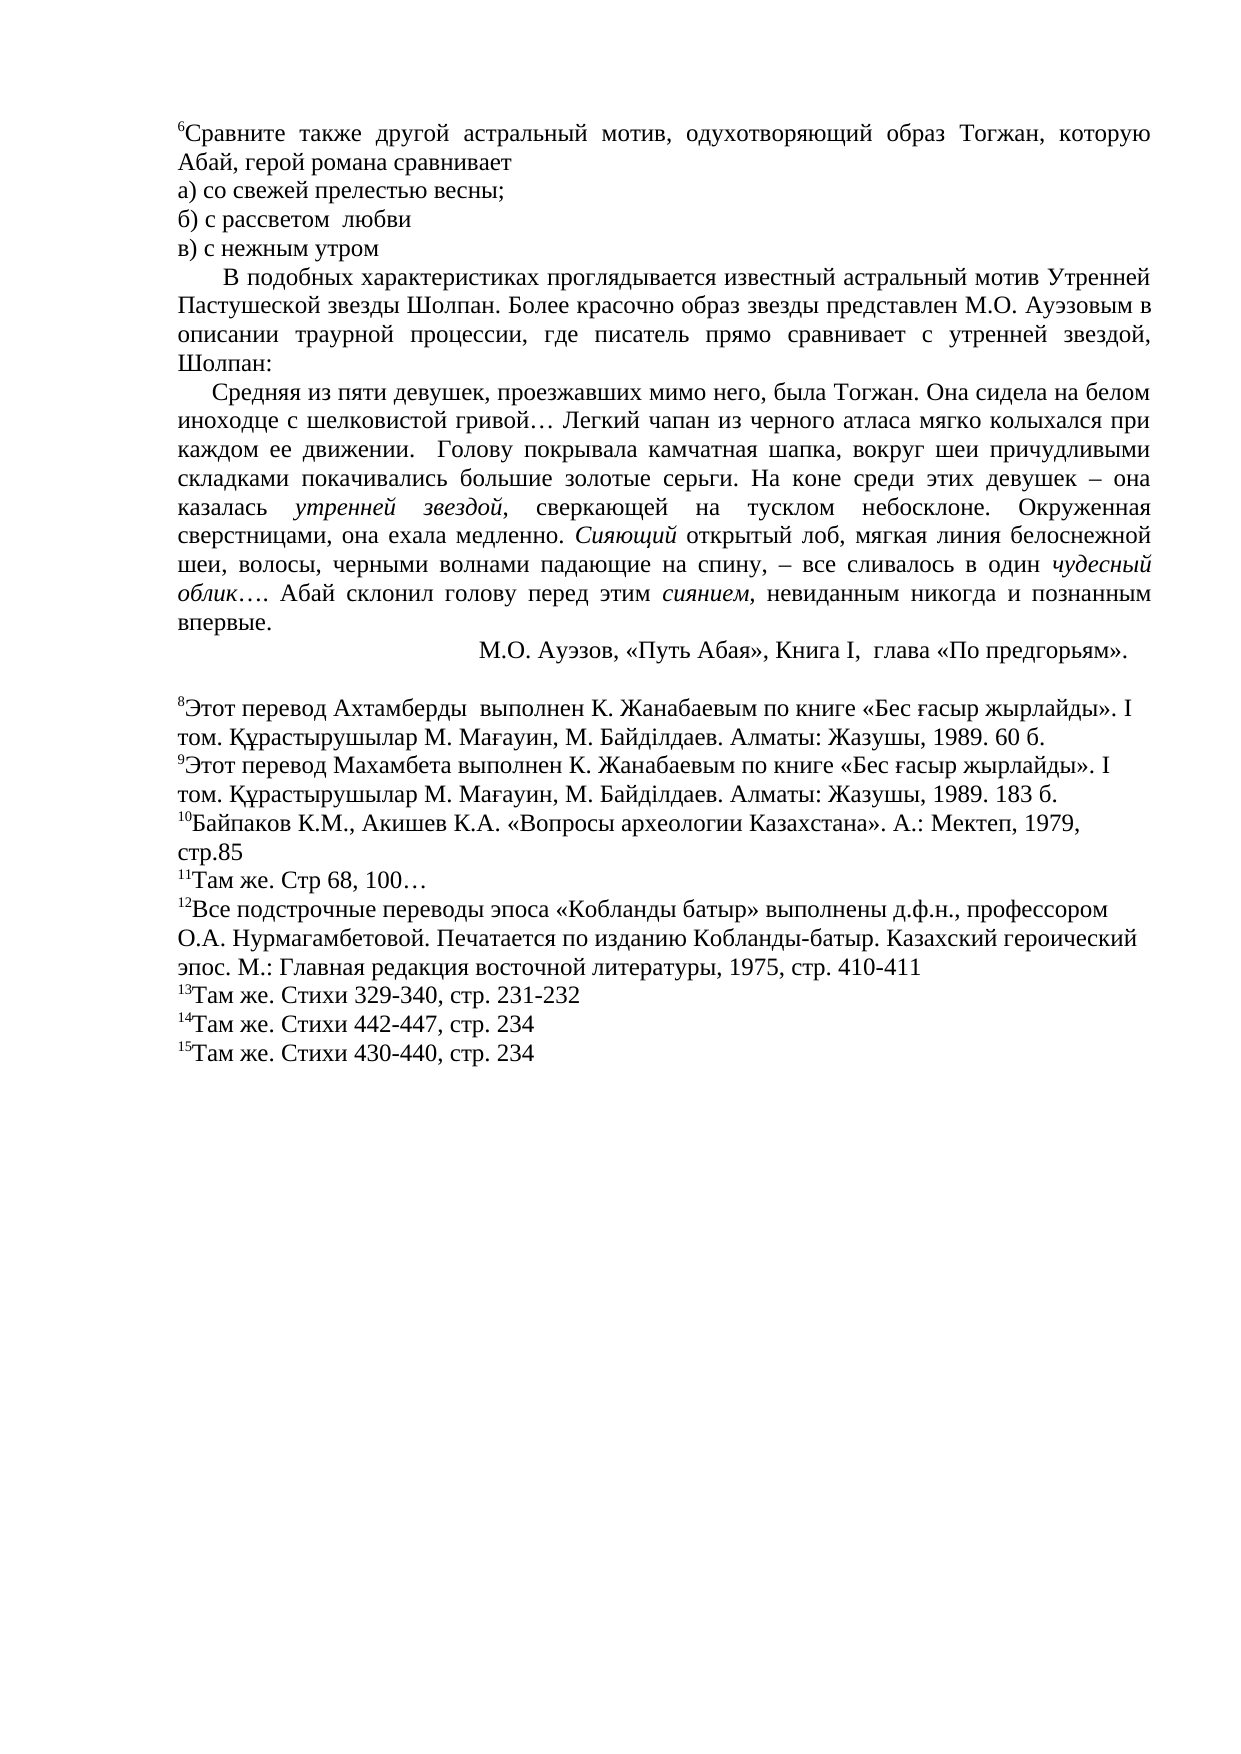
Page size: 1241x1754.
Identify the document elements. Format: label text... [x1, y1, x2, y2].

text 10Байпаков К.М., Акишев К.А. «Вопросы археологии Казахстана». А.: Мектеп, 1979, стр.85 [177, 808, 1152, 866]
text а) со свежей прелестью весны; [177, 176, 1152, 204]
text В подобных характеристиках проглядывается известный астральный мотив Утренней Пастушеской звезды Шолпан. Более красочно образ звезды представлен М.О. Ауэзовым в описании траурной процессии, где писатель прямо сравнивает с утренней звездой, Шолпан: [177, 262, 1152, 377]
text Средняя из пяти девушек, проезжавших мимо него, была Тогжан. Она сидела на белом иноходце с шелковистой гривой… Легкий чапан из черного атласа мягко колыхался при каждом ее движении. Голову покрывала камчатная шапка, вокруг шеи причудливыми складками покачивались большие золотые серьги. На коне среди этих девушек – она казалась утренней звездой, сверкающей на тусклом небосклоне. Окруженная сверстницами, она ехала медленно. Сияющий открытый лоб, мягкая линия белоснежной шеи, волосы, черными волнами падающие на спину, – все сливалось в один чудесный облик…. Абай склонил голову перед этим сиянием, невиданным никогда и познанным впервые. [177, 377, 1152, 636]
text 6Сравните также другой астральный мотив, одухотворяющий образ Тогжан, которую Абай, герой романа сравнивает [177, 118, 1152, 176]
text 11Там же. Стр 68, 100… [177, 866, 1152, 894]
text б) с рассветом любви [177, 204, 1152, 233]
text 13Там же. Стихи 329-340, стр. 231-232 [177, 981, 1152, 1009]
text М.О. Ауэзов, «Путь Абая», Книга І, глава «По предгорьям». [177, 636, 1152, 664]
text 12Все подстрочные переводы эпоса «Кобланды батыр» выполнены д.ф.н., профессором О.А. Нурмагамбетовой. Печатается по изданию Кобланды-батыр. Казахский героический эпос. М.: Главная редакция восточной литературы, 1975, стр. 410-411 [177, 894, 1152, 981]
text 14Там же. Стихи 442-447, стр. 234 [177, 1009, 1152, 1038]
text 15Там же. Стихи 430-440, стр. 234 [177, 1038, 1152, 1067]
text 9Этот перевод Махамбета выполнен К. Жанабаевым по книге «Бес ғасыр жырлайды». І том. Құрастырушылар М. Мағауин, М. Байділдаев. Алматы: Жазушы, 1989. 183 б. [177, 751, 1152, 808]
text 8Этот перевод Ахтамберды выполнен К. Жанабаевым по книге «Бес ғасыр жырлайды». І том. Құрастырушылар М. Мағауин, М. Байділдаев. Алматы: Жазушы, 1989. 60 б. [177, 693, 1152, 751]
text в) с нежным утром [177, 233, 1152, 262]
